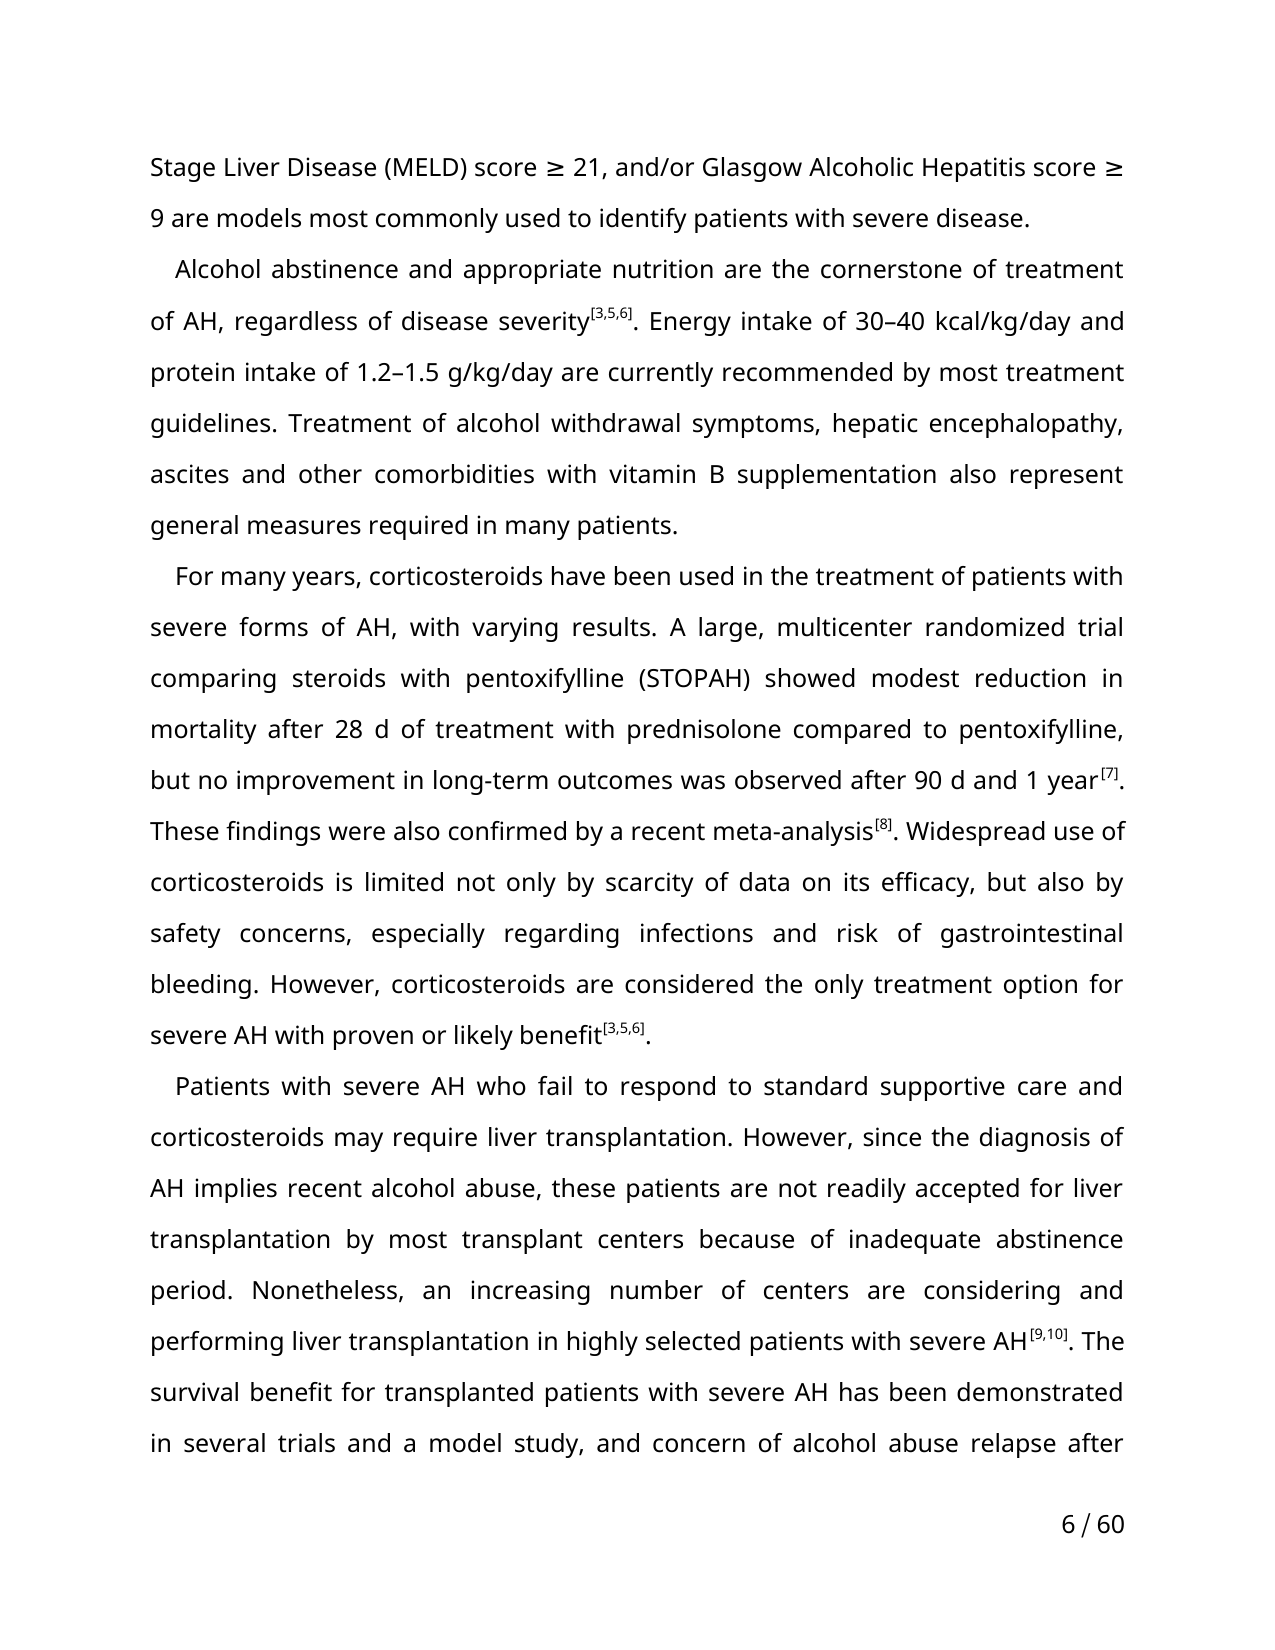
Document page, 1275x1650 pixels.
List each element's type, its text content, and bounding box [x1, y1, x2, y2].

text For many years, corticosteroids have been used in the treatment of patients with severe forms of AH, with varying results. A large, multicenter randomized trial comparing steroids with pentoxifylline (STOPAH) showed modest reduction in mortality after 28 d of treatment with prednisolone compared to pentoxifylline, but no improvement in long-term outcomes was observed after 90 d and 1 year[7]. These findings were also confirmed by a recent meta-analysis[8]. Widespread use of corticosteroids is limited not only by scarcity of data on its efficacy, but also by safety concerns, especially regarding infections and risk of gastrointestinal bleeding. However, corticosteroids are considered the only treatment option for severe AH with proven or likely benefit[3,5,6]. [150, 558, 1125, 1052]
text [150, 150, 1125, 235]
text Alcohol abstinence and appropriate nutrition are the cornerstone of treatment of AH, regardless of disease severity[3,5,6]. Energy intake of 30–40 kcal/kg/day and protein intake of 1.2–1.5 g/kg/day are currently recommended by most treatment guidelines. Treatment of alcohol withdrawal symptoms, hepatic encephalopathy, ascites and other comorbidities with vitamin B supplementation also represent general measures required in many patients. [150, 252, 1125, 541]
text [150, 1069, 1125, 1460]
